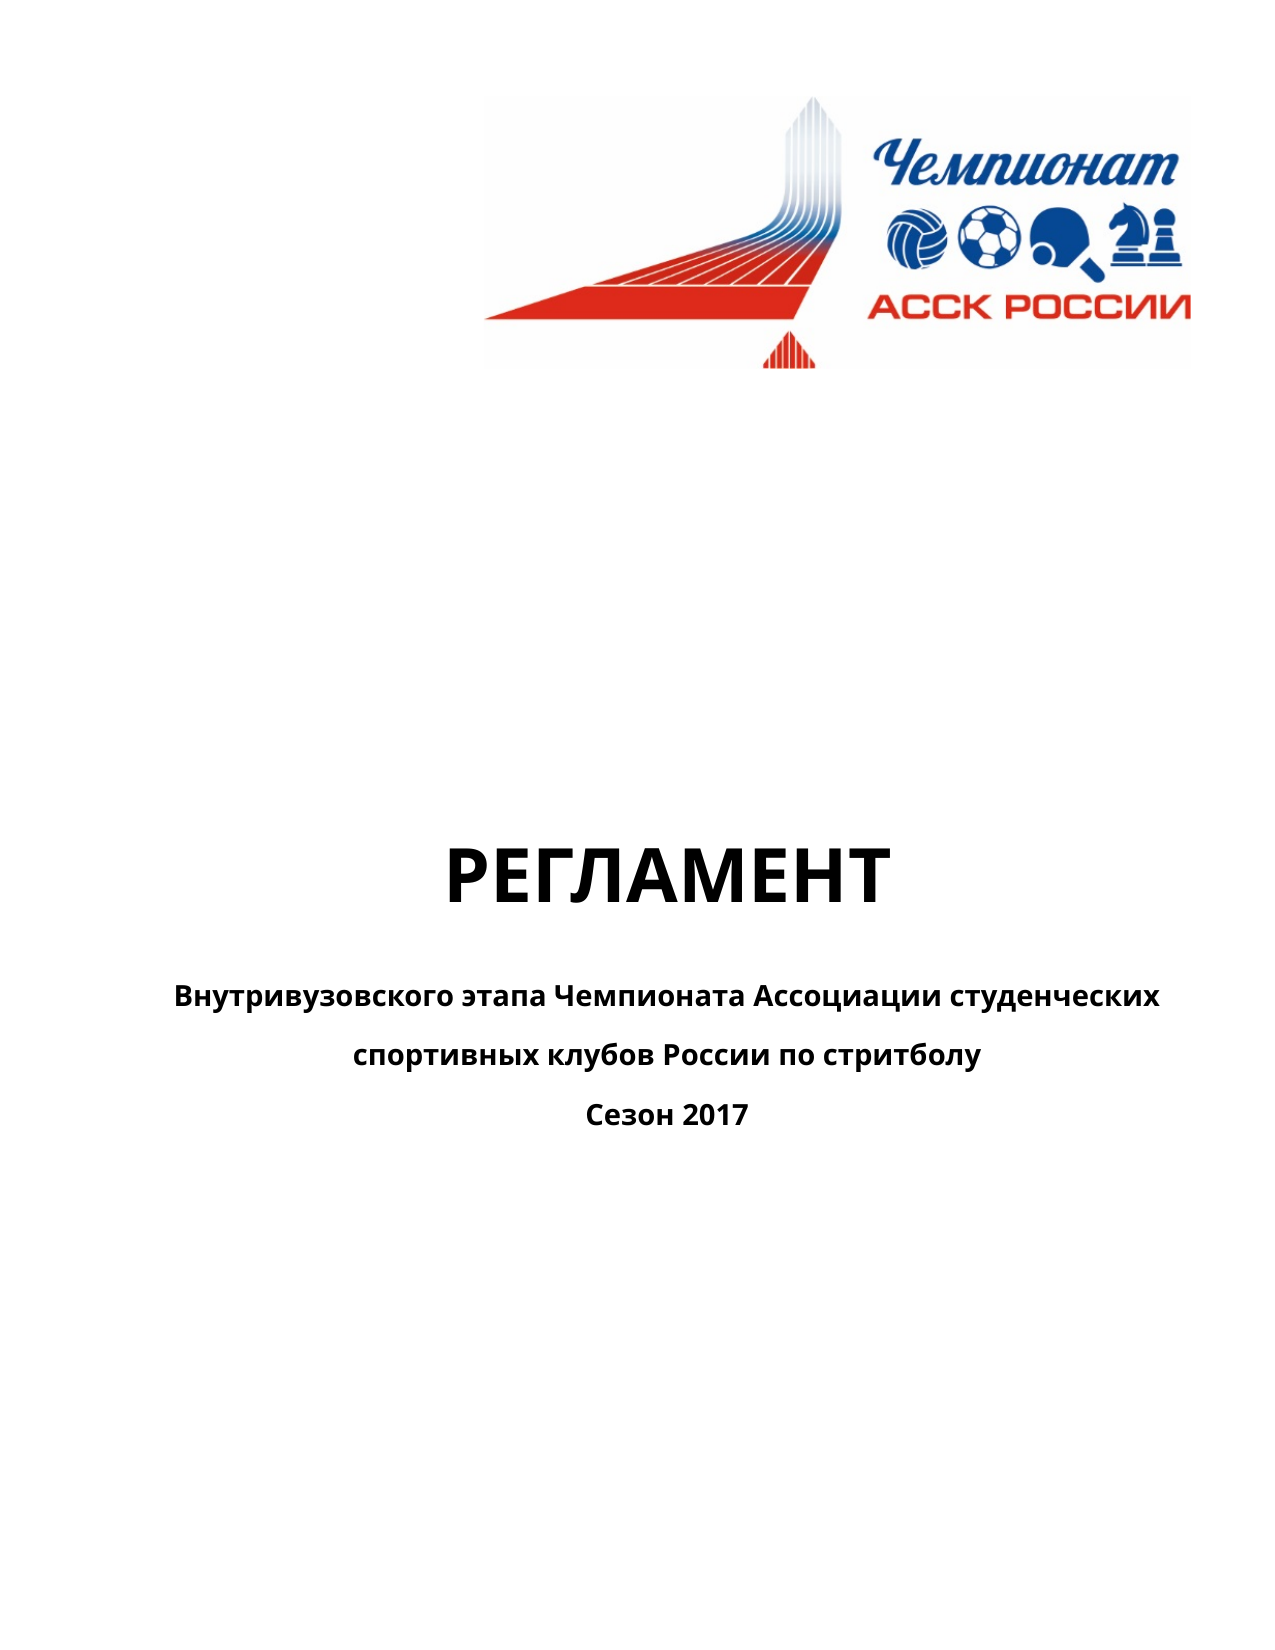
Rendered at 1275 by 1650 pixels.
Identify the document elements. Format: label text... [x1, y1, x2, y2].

picture [483, 96, 1191, 369]
text РЕГЛАМЕНТ [148, 822, 1186, 924]
text Сезон 2017 [148, 1094, 1186, 1134]
text Внутривузовского этапа Чемпионата Ассоциации студенческих спортивных клубов России по стритболу [148, 975, 1186, 1074]
